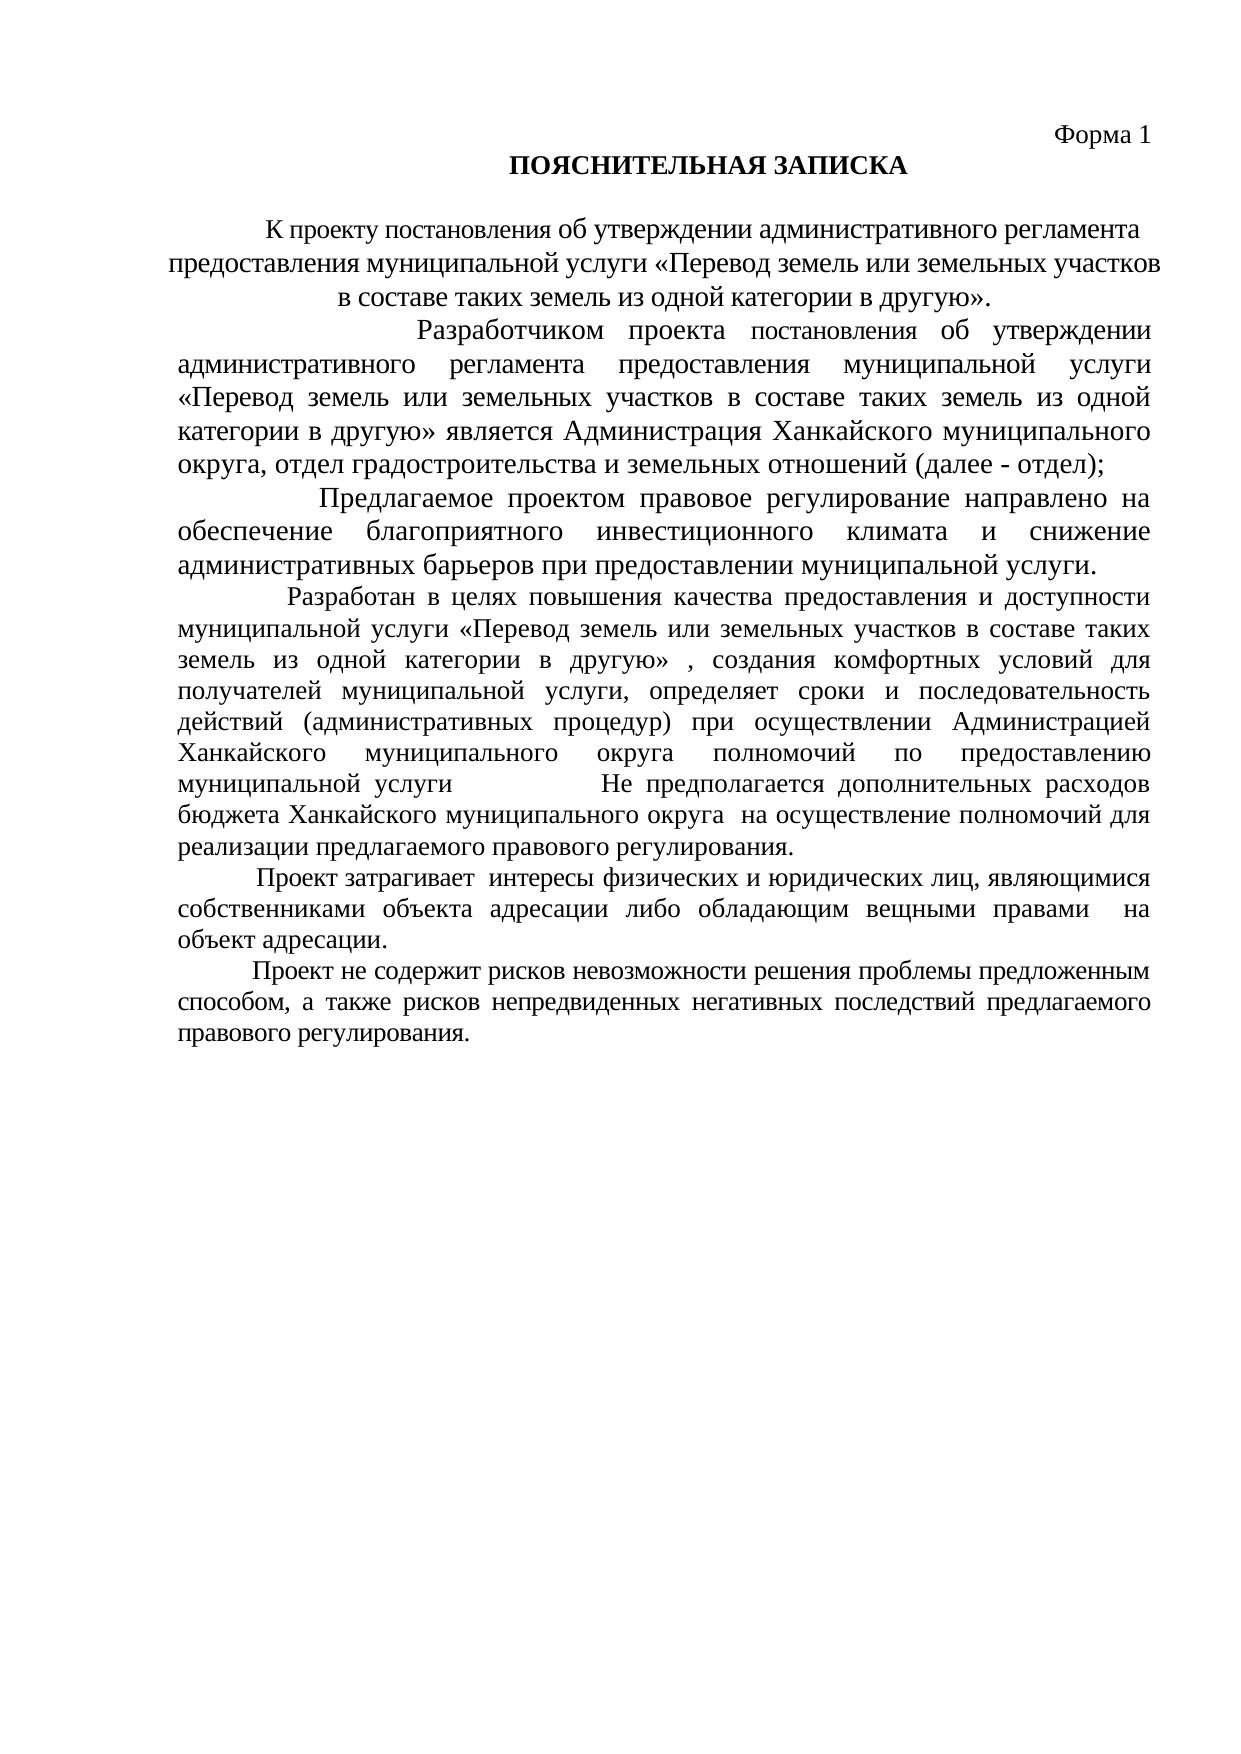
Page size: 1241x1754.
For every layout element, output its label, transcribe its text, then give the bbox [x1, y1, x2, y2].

text К проекту постановления об утверждении административного регламента предоставления муниципальной услуги «Перевод земель или земельных участков в составе таких земель из одной категории в другую». [166, 212, 1163, 312]
text Разработан в целях повышения качества предоставления и доступности муниципальной услуги «Перевод земель или земельных участков в составе таких земель из одной категории в другую» , создания комфортных условий для получателей муниципальной услуги, определяет сроки и последовательность действий (административных процедур) при осуществлении Администрацией Ханкайского муниципального округа полномочий по предоставлению муниципальной услуги Не предполагается дополнительных расходов бюджета Ханкайского муниципального округа на осуществление полномочий для реализации предлагаемого правового регулирования. [177, 581, 1152, 861]
text Проект затрагивает интересы физических и юридических лиц, являющимися собственниками объекта адресации либо обладающим вещными правами на объект адресации. [177, 861, 1152, 954]
text Форма 1 [177, 118, 1152, 149]
text ПОЯСНИТЕЛЬНАЯ ЗАПИСКА [177, 149, 1152, 180]
text Предлагаемое проектом правовое регулирование направлено на обеспечение благоприятного инвестиционного климата и снижение административных барьеров при предоставлении муниципальной услуги. [177, 480, 1152, 581]
text Проект не содержит рисков невозможности решения проблемы предложенным способом, а также рисков непредвиденных негативных последствий предлагаемого правового регулирования. [177, 954, 1152, 1048]
text Разработчиком проекта постановления об утверждении административного регламента предоставления муниципальной услуги «Перевод земель или земельных участков в составе таких земель из одной категории в другую» является Администрация Ханкайского муниципального округа, отдел градостроительства и земельных отношений (далее - отдел); [177, 312, 1152, 480]
